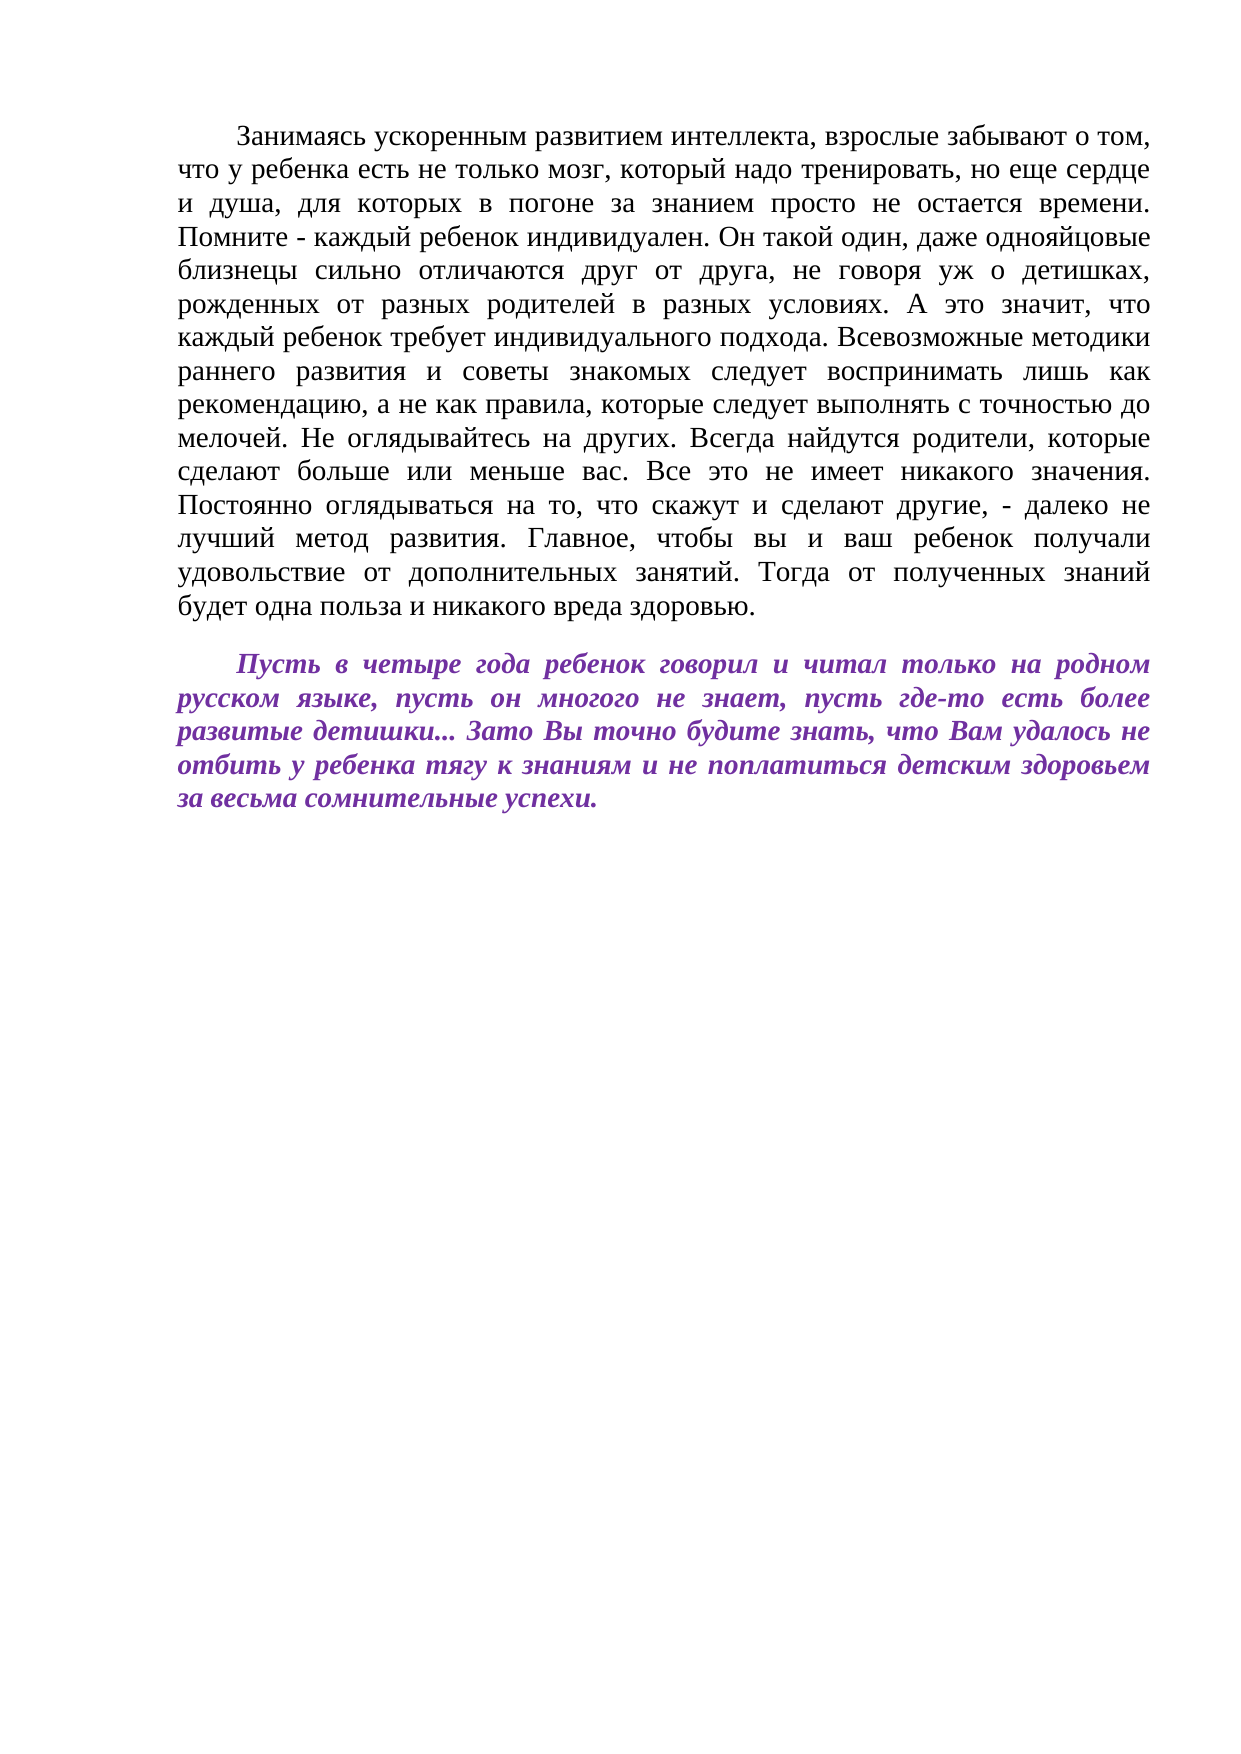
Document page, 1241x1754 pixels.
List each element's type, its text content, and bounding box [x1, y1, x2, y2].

text Пусть в четыре года ребенок говорил и читал только на родном русском языке, пусть он многого не знает, пусть где-то есть более развитые детишки... Зато Вы точно будите знать, что Вам удалось не отбить у ребенка тягу к знаниям и не поплатиться детским здоровьем за весьма сомнительные успехи. [177, 646, 1152, 814]
text Занимаясь ускоренным развитием интеллекта, взрослые забывают о том, что у ребенка есть не только мозг, который надо тренировать, но еще сердце и душа, для которых в погоне за знанием просто не остается времени. Помните - каждый ребенок индивидуален. Он такой один, даже однояйцовые близнецы сильно отличаются друг от друга, не говоря уж о детишках, рожденных от разных родителей в разных условиях. А это значит, что каждый ребенок требует индивидуального подхода. Всевозможные методики раннего развития и советы знакомых следует воспринимать лишь как рекомендацию, а не как правила, которые следует выполнять с точностью до мелочей. Не оглядывайтесь на других. Всегда найдутся родители, которые сделают больше или меньше вас. Все это не имеет никакого значения. Постоянно оглядываться на то, что скажут и сделают другие, - далеко не лучший метод развития. Главное, чтобы вы и ваш ребенок получали удовольствие от дополнительных занятий. Тогда от полученных знаний будет одна польза и никакого вреда здоровью. [177, 118, 1152, 621]
